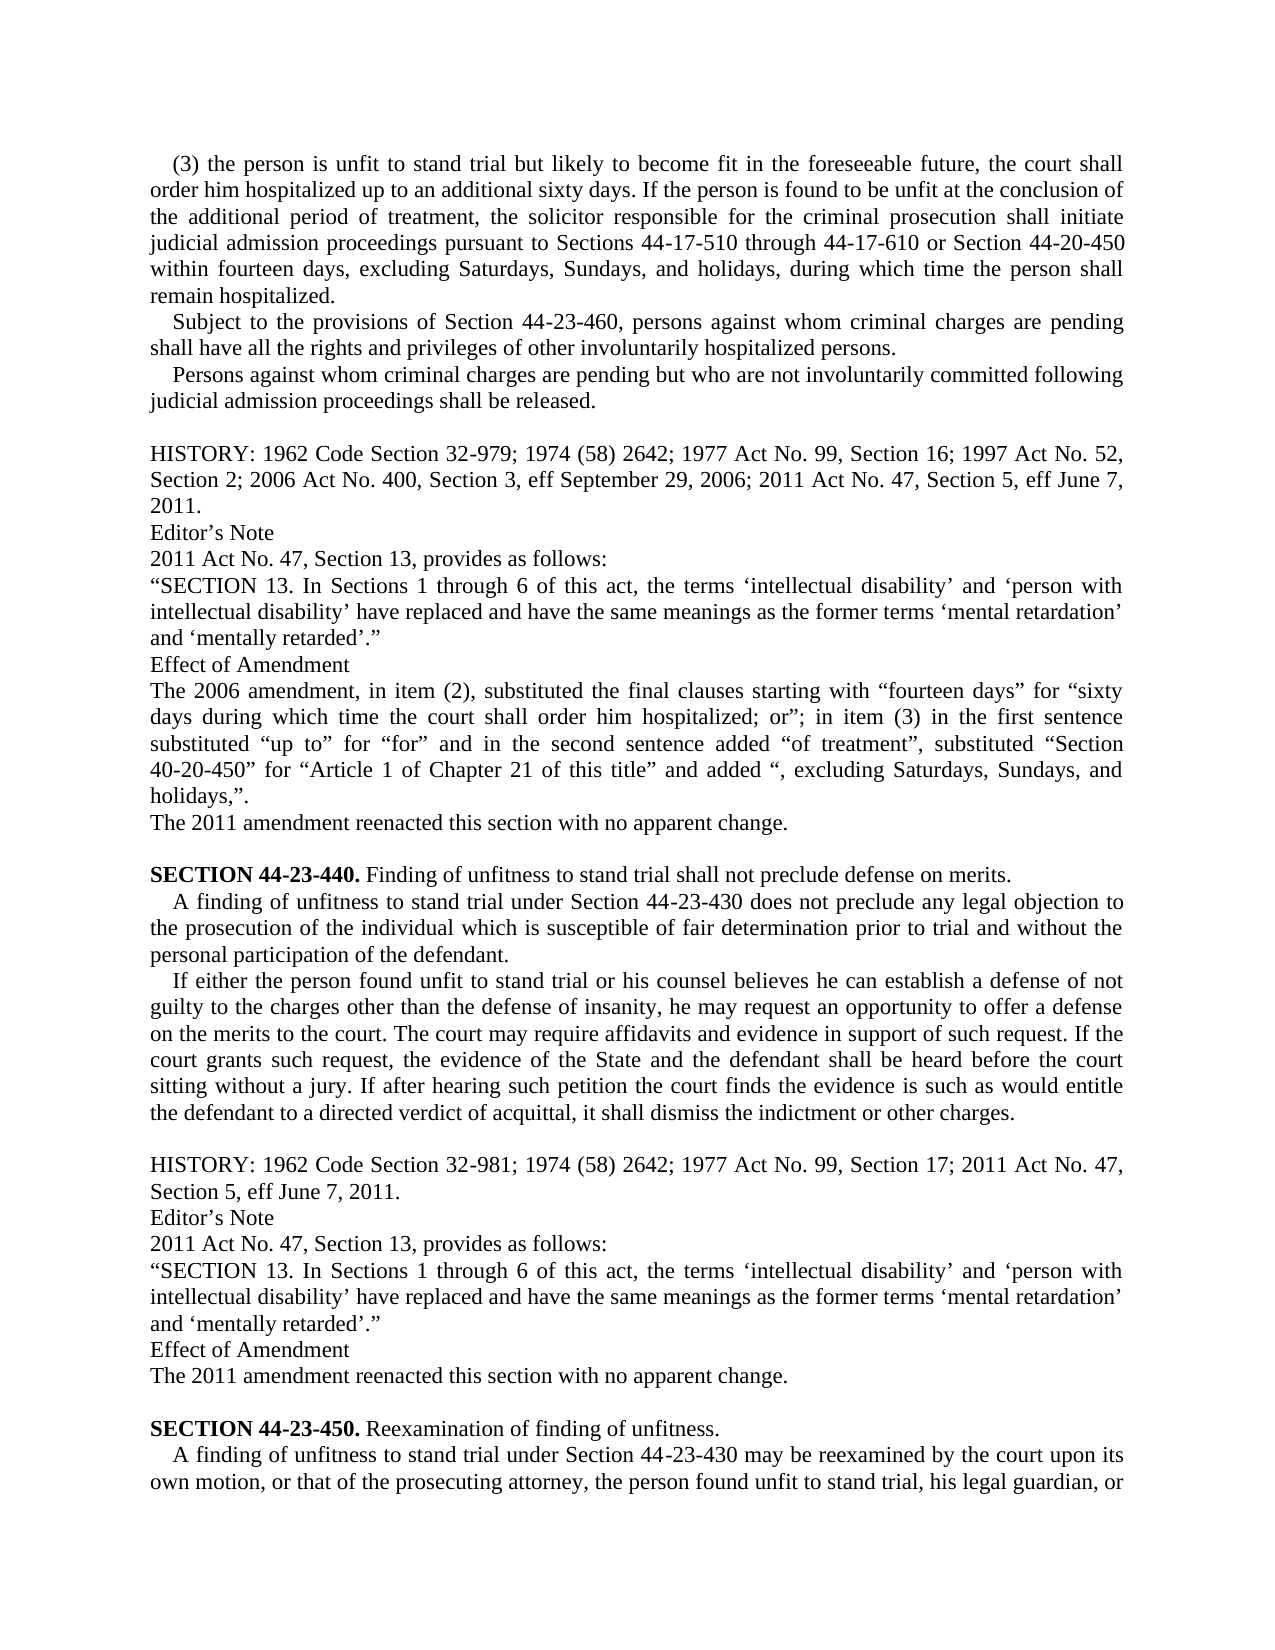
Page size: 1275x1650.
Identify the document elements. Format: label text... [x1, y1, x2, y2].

text 2011 Act No. 47, Section 13, provides as follows: [150, 545, 1125, 572]
text SECTION 44-23-450. Reexamination of finding of unfitness. [150, 1415, 1125, 1441]
text If either the person found unfit to stand trial or his counsel believes he can establish a defense of not guilty to the charges other than the defense of insanity, he may request an opportunity to offer a defense on the merits to the court. The court may require affidavits and evidence in support of such request. If the court grants such request, the evidence of the State and the defendant shall be heard before the court sitting without a jury. If after hearing such petition the court finds the evidence is such as would entitle the defendant to a directed verdict of acquittal, it shall dismiss the indictment or other charges. [150, 967, 1125, 1125]
text The 2011 amendment reenacted this section with no apparent change. [150, 1362, 1125, 1389]
text 2011 Act No. 47, Section 13, provides as follows: [150, 1231, 1125, 1257]
text Editor’s Note [150, 1204, 1125, 1231]
text Effect of Amendment [150, 1336, 1125, 1362]
text The 2011 amendment reenacted this section with no apparent change. [150, 809, 1125, 835]
text Persons against whom criminal charges are pending but who are not involuntarily committed following judicial admission proceedings shall be released. [150, 361, 1125, 413]
text The 2006 amendment, in item (2), substituted the final clauses starting with “fourteen days” for “sixty days during which time the court shall order him hospitalized; or”; in item (3) in the first sentence substituted “up to” for “for” and in the second sentence added “of treatment”, substituted “Section 40-20-450” for “Article 1 of Chapter 21 of this title” and added “, excluding Saturdays, Sundays, and holidays,”. [150, 677, 1125, 809]
text A finding of unfitness to stand trial under Section 44-23-430 does not preclude any legal objection to the prosecution of the individual which is susceptible of fair determination prior to trial and without the personal participation of the defendant. [150, 888, 1125, 967]
text HISTORY: 1962 Code Section 32-981; 1974 (58) 2642; 1977 Act No. 99, Section 17; 2011 Act No. 47, Section 5, eff June 7, 2011. [150, 1151, 1125, 1204]
text Subject to the provisions of Section 44-23-460, persons against whom criminal charges are pending shall have all the rights and privileges of other involuntarily hospitalized persons. [150, 308, 1125, 361]
text Effect of Amendment [150, 651, 1125, 677]
text (3) the person is unfit to stand trial but likely to become fit in the foreseeable future, the court shall order him hospitalized up to an additional sixty days. If the person is found to be unfit at the conclusion of the additional period of treatment, the solicitor responsible for the criminal prosecution shall initiate judicial admission proceedings pursuant to Sections 44-17-510 through 44-17-610 or Section 44-20-450 within fourteen days, excluding Saturdays, Sundays, and holidays, during which time the person shall remain hospitalized. [150, 150, 1125, 308]
text SECTION 44-23-440. Finding of unfitness to stand trial shall not preclude defense on merits. [150, 862, 1125, 888]
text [150, 1441, 1125, 1494]
text HISTORY: 1962 Code Section 32-979; 1974 (58) 2642; 1977 Act No. 99, Section 16; 1997 Act No. 52, Section 2; 2006 Act No. 400, Section 3, eff September 29, 2006; 2011 Act No. 47, Section 5, eff June 7, 2011. [150, 440, 1125, 519]
text Editor’s Note [150, 519, 1125, 545]
